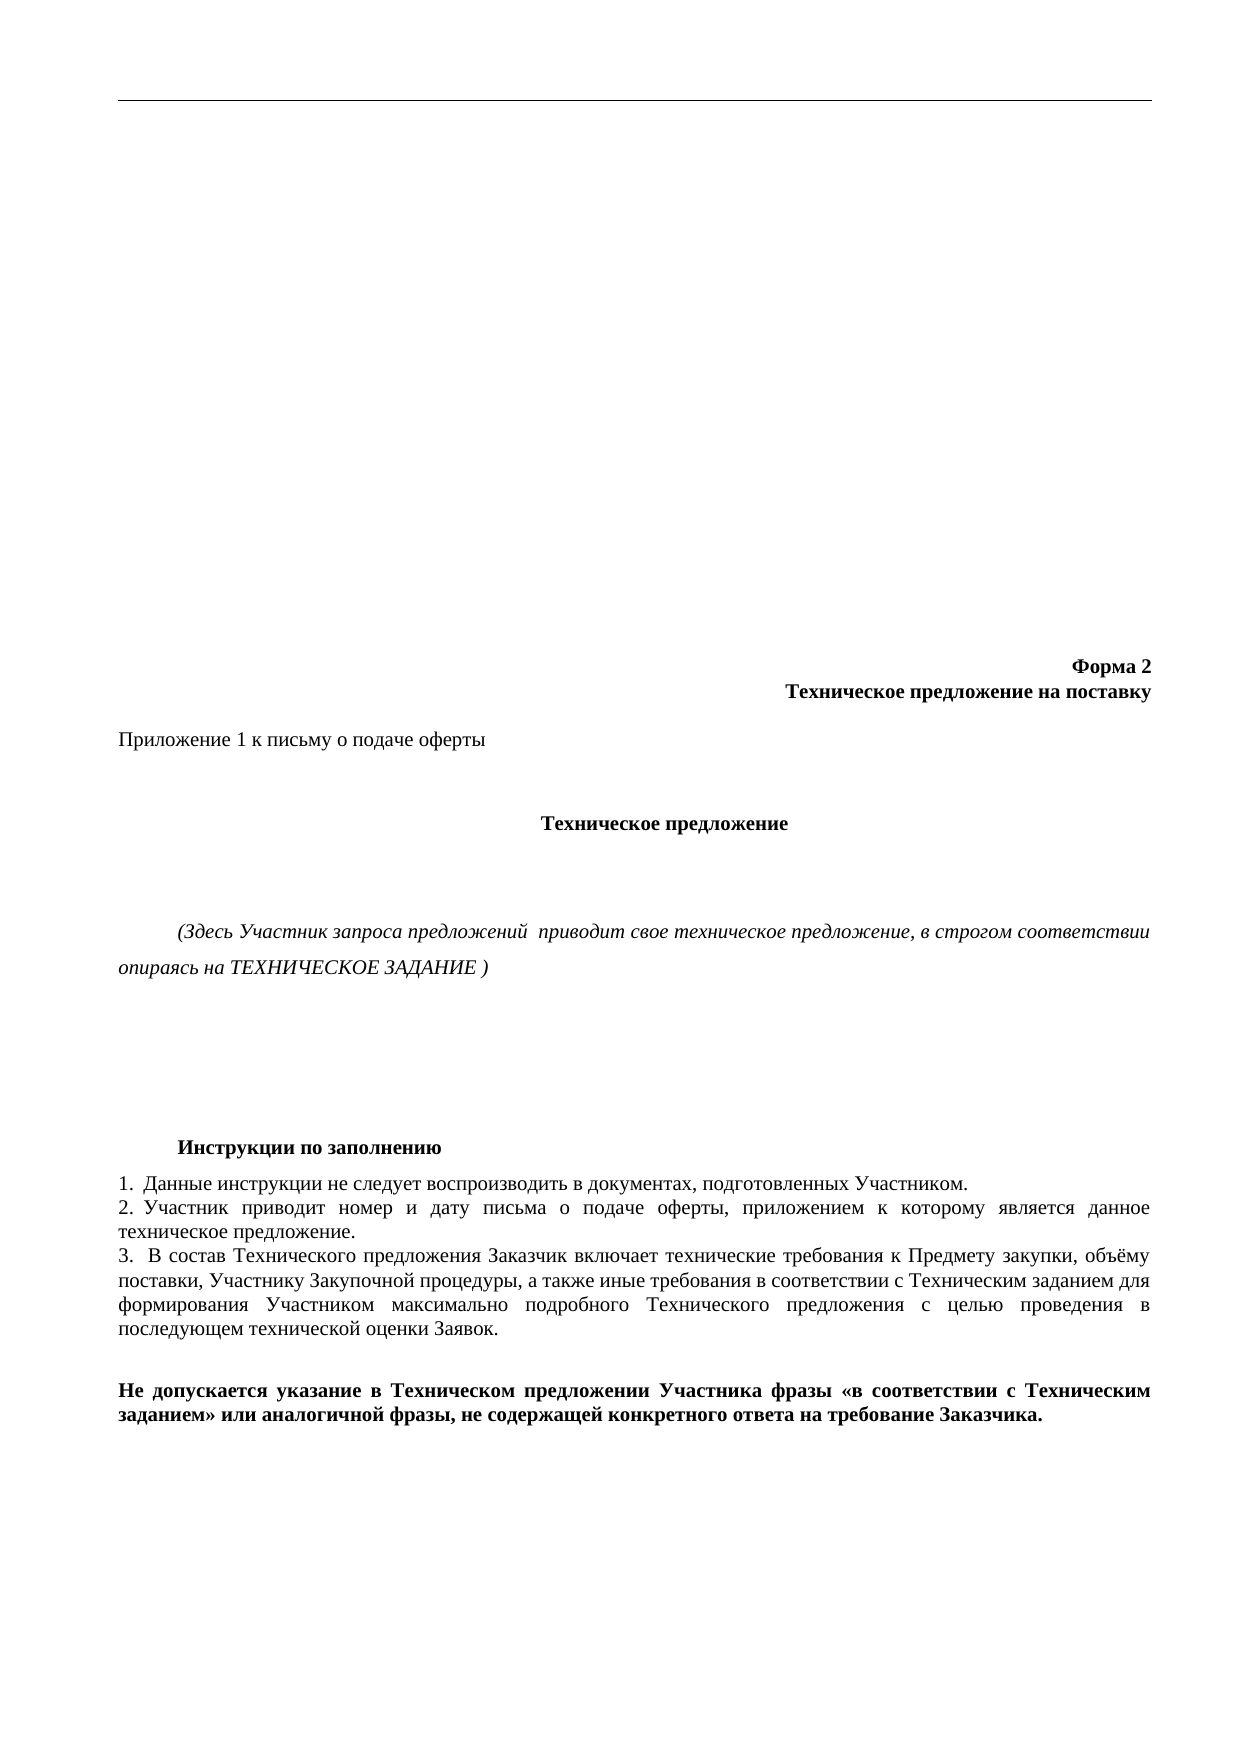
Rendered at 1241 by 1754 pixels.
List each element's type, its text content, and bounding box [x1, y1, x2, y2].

text Техническое предложение на поставку [118, 678, 1152, 703]
list Не допускается указание в Техническом предложении Участника фразы «в соответствии с Техническим заданием» или аналогичной фразы, не содержащей конкретного ответа на требование Заказчика. [118, 1378, 1152, 1426]
text (Здесь Участник запроса предложений приводит свое техническое предложение, в строгом соответствии опираясь на ТЕХНИЧЕСКОЕ ЗАДАНИЕ ) [118, 919, 1152, 979]
list Данные инструкции не следует воспроизводить в документах, подготовленных Участником. [118, 1171, 1152, 1195]
text Приложение 1 к письму о подаче оферты [118, 727, 1152, 751]
list В состав Технического предложения Заказчик включает технические требования к Предмету закупки, объёму поставки, Участнику Закупочной процедуры, а также иные требования в соответствии с Техническим заданием для формирования Участником максимально подробного Технического предложения с целью проведения в последующем технической оценки Заявок. [118, 1243, 1152, 1340]
list Участник приводит номер и дату письма о подаче оферты, приложением к которому является данное техническое предложение. [118, 1195, 1152, 1243]
text Техническое предложение [118, 811, 1152, 835]
text Инструкции по заполнению [118, 1135, 1152, 1159]
text Форма 2 [118, 654, 1152, 678]
